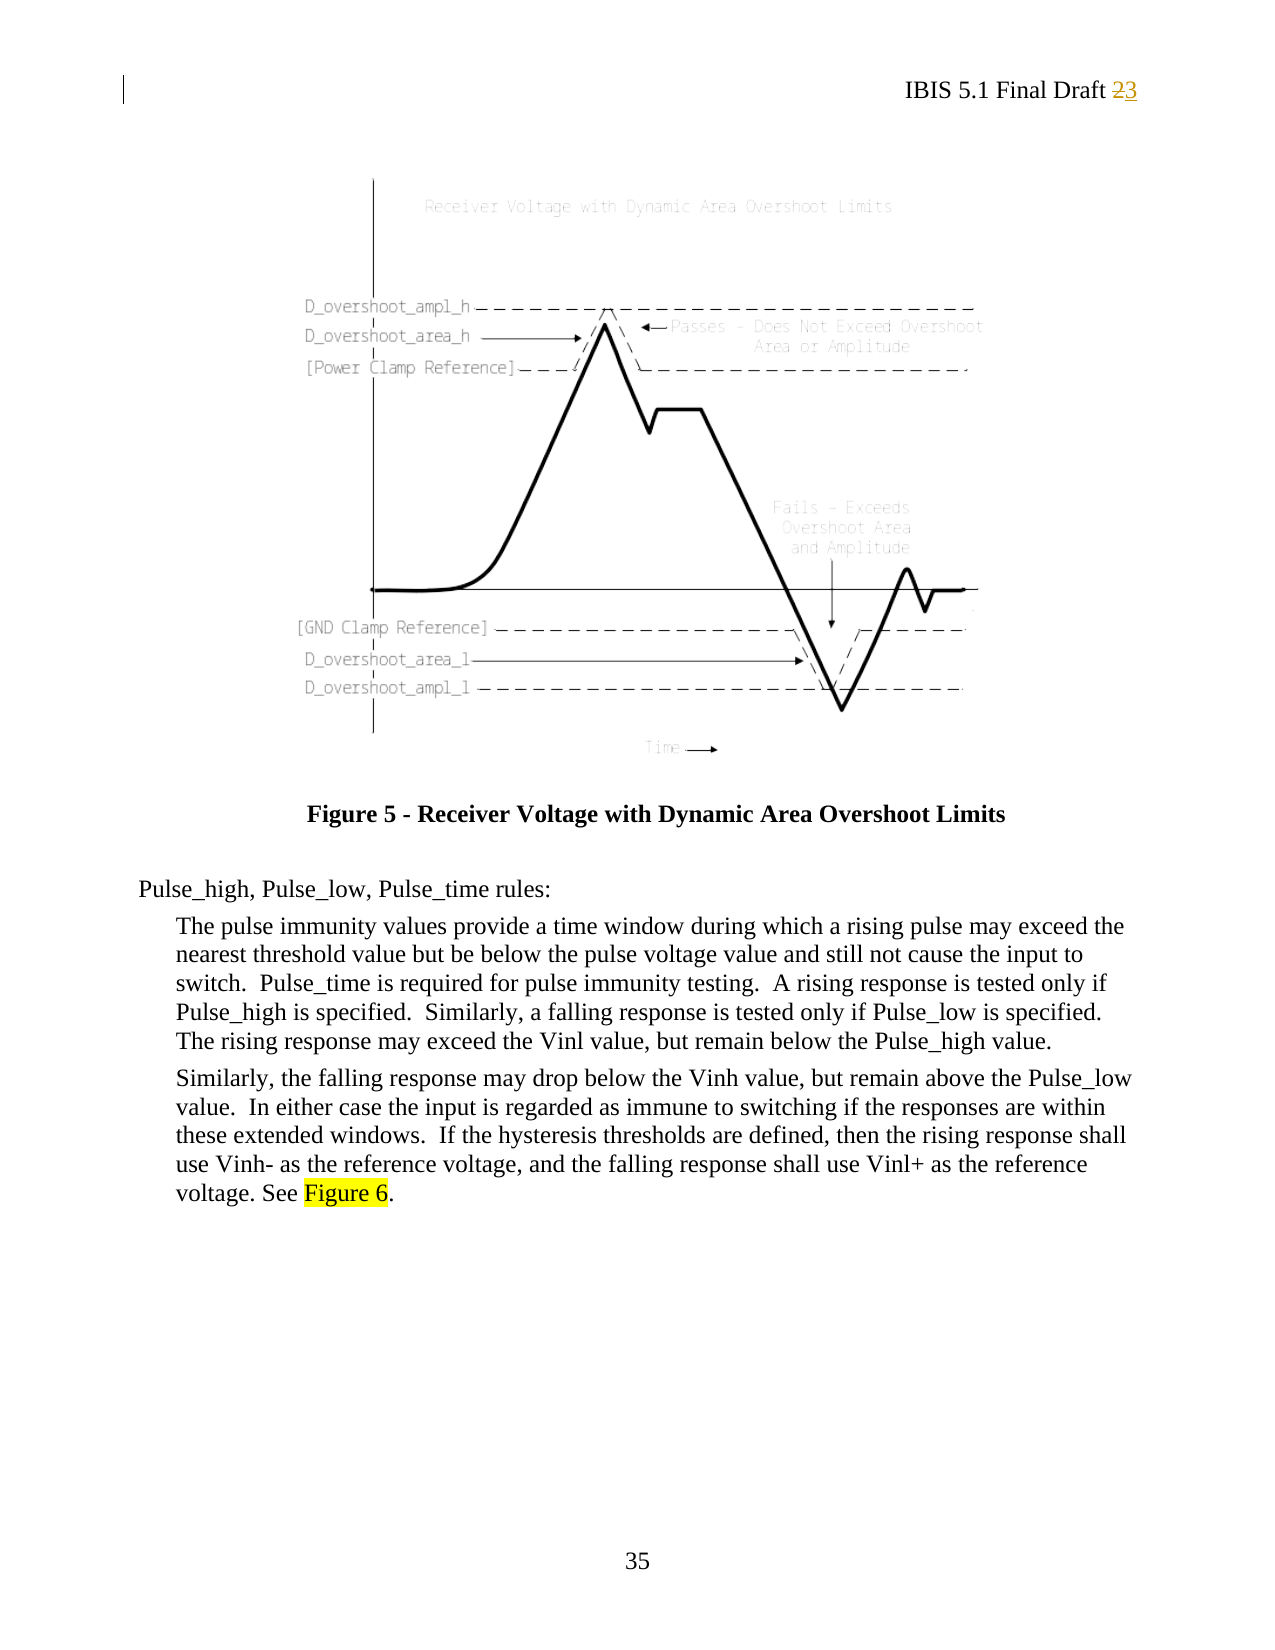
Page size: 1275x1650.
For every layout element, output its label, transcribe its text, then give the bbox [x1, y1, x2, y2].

text Pulse_high, Pulse_low, Pulse_time rules: [138, 874, 1137, 902]
text - Receiver Voltage with Dynamic Area Overshoot Limits [176, 799, 1137, 828]
list Similarly, the falling response may drop below the Vinh value, but remain above the Pulse_low value. In either case the input is regarded as immune to switching if the responses are within these extended windows. If the hysteresis thresholds are defined, then the rising response shall use Vinh- as the reference voltage, and the falling response shall use Vinl+ as the reference voltage. See Figure 6. [176, 1063, 1137, 1207]
list The pulse immunity values provide a time window during which a rising pulse may exceed the nearest threshold value but be below the pulse voltage value and still not cause the input to switch. Pulse_time is required for pulse immunity testing. A rising response is tested only if Pulse_high is specified. Similarly, a falling response is tested only if Pulse_low is specified. The rising response may exceed the Vinl value, but remain below the Pulse_high value. [176, 911, 1137, 1054]
